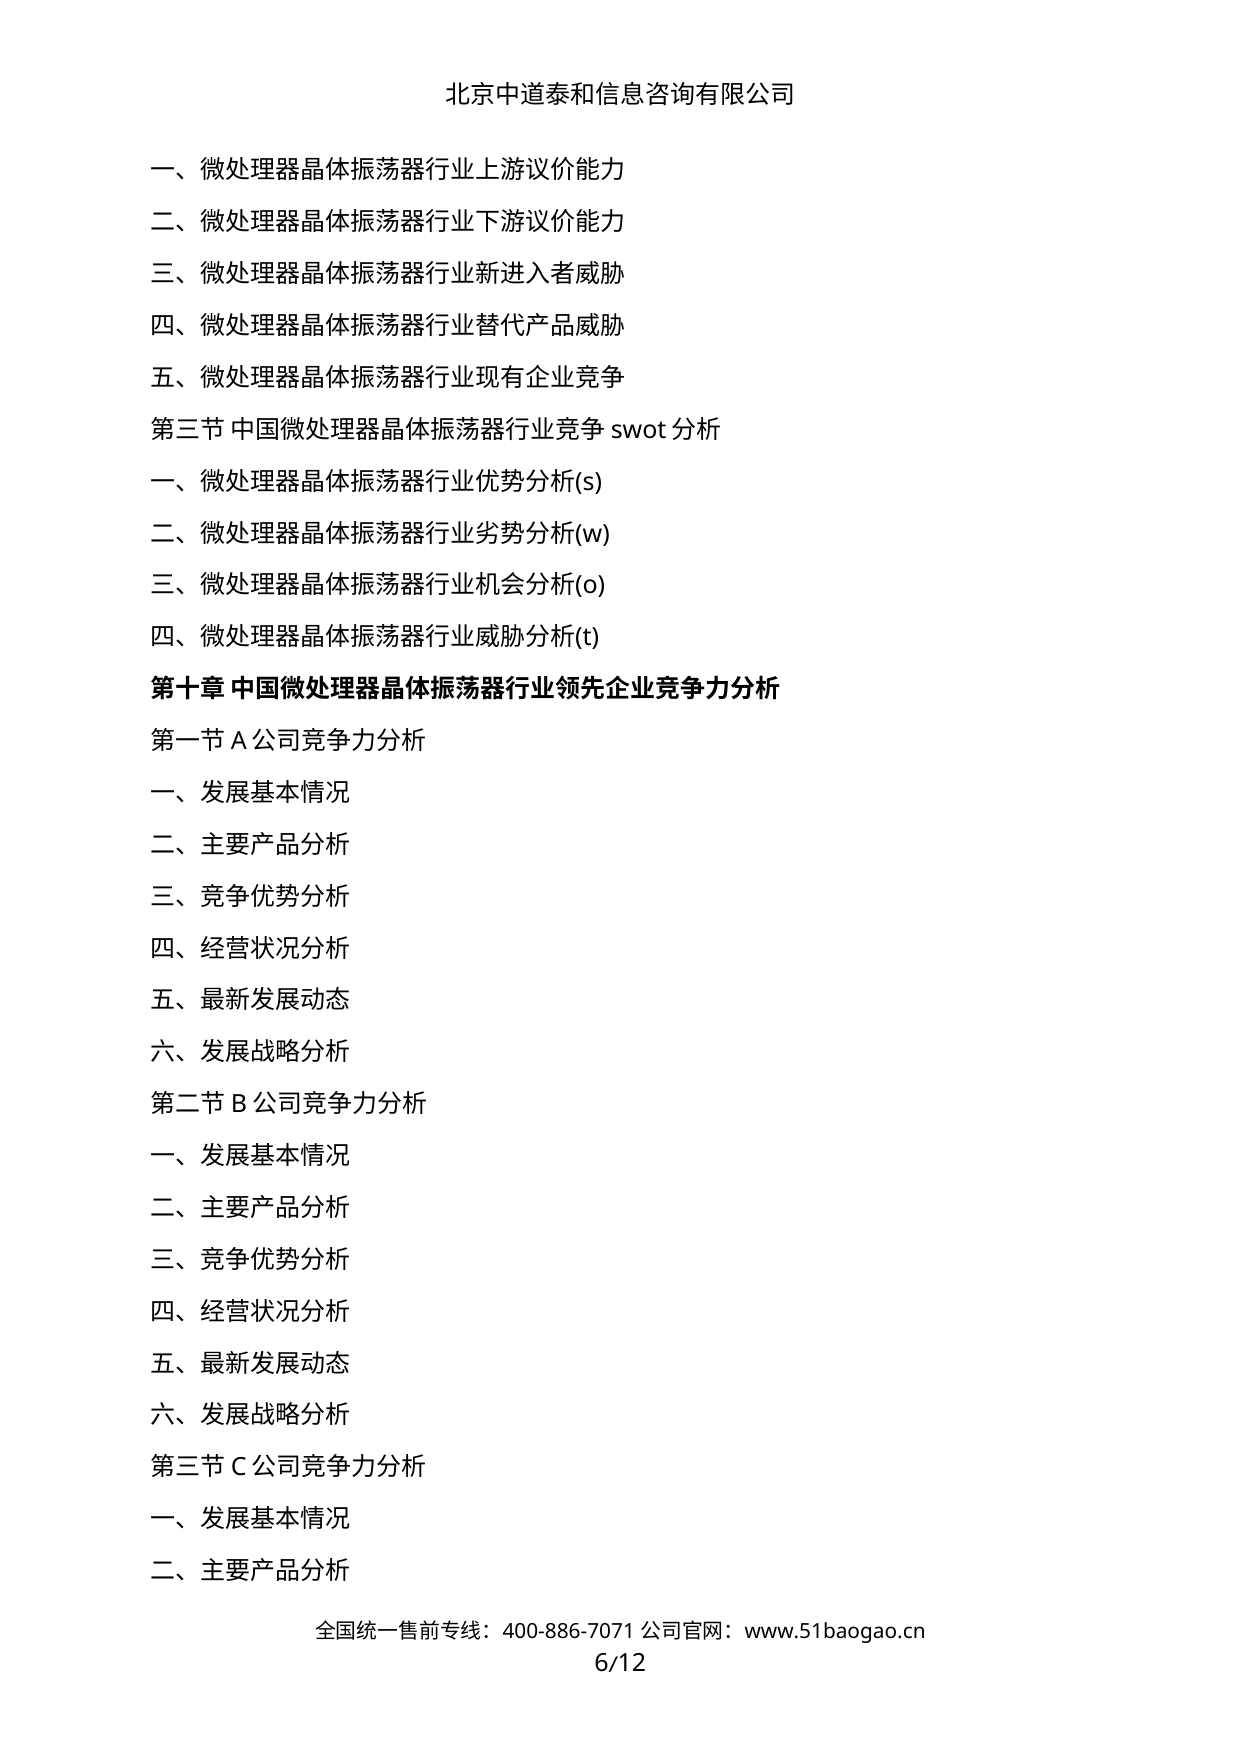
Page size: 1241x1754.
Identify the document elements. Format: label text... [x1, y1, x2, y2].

text 一、发展基本情况 [150, 772, 1090, 809]
text 五、最新发展动态 [150, 1343, 1090, 1379]
text 二、微处理器晶体振荡器行业劣势分析(w) [150, 513, 1090, 549]
text 六、发展战略分析 [150, 1032, 1090, 1068]
text 六、发展战略分析 [150, 1395, 1090, 1431]
text 一、发展基本情况 [150, 1136, 1090, 1172]
text 第三节 C公司竞争力分析 [150, 1447, 1090, 1483]
text 一、发展基本情况 [150, 1499, 1090, 1535]
text 四、经营状况分析 [150, 1291, 1090, 1327]
text 第一节 A公司竞争力分析 [150, 721, 1090, 757]
text 四、微处理器晶体振荡器行业威胁分析(t) [150, 617, 1090, 653]
text 三、微处理器晶体振荡器行业新进入者威胁 [150, 254, 1090, 290]
text 三、竞争优势分析 [150, 876, 1090, 912]
text 一、微处理器晶体振荡器行业优势分析(s) [150, 461, 1090, 497]
text 四、微处理器晶体振荡器行业替代产品威胁 [150, 306, 1090, 342]
text 二、主要产品分析 [150, 1551, 1090, 1587]
text 一、微处理器晶体振荡器行业上游议价能力 [150, 150, 1090, 186]
text 第十章 中国微处理器晶体振荡器行业领先企业竞争力分析 [150, 669, 1090, 705]
text 四、经营状况分析 [150, 928, 1090, 964]
text 三、微处理器晶体振荡器行业机会分析(o) [150, 565, 1090, 601]
text 第二节 B公司竞争力分析 [150, 1084, 1090, 1120]
text 二、主要产品分析 [150, 1187, 1090, 1224]
text 五、微处理器晶体振荡器行业现有企业竞争 [150, 357, 1090, 394]
text 二、主要产品分析 [150, 824, 1090, 861]
text 二、微处理器晶体振荡器行业下游议价能力 [150, 202, 1090, 238]
text 三、竞争优势分析 [150, 1239, 1090, 1276]
text 五、最新发展动态 [150, 980, 1090, 1016]
text 第三节 中国微处理器晶体振荡器行业竞争swot分析 [150, 409, 1090, 446]
